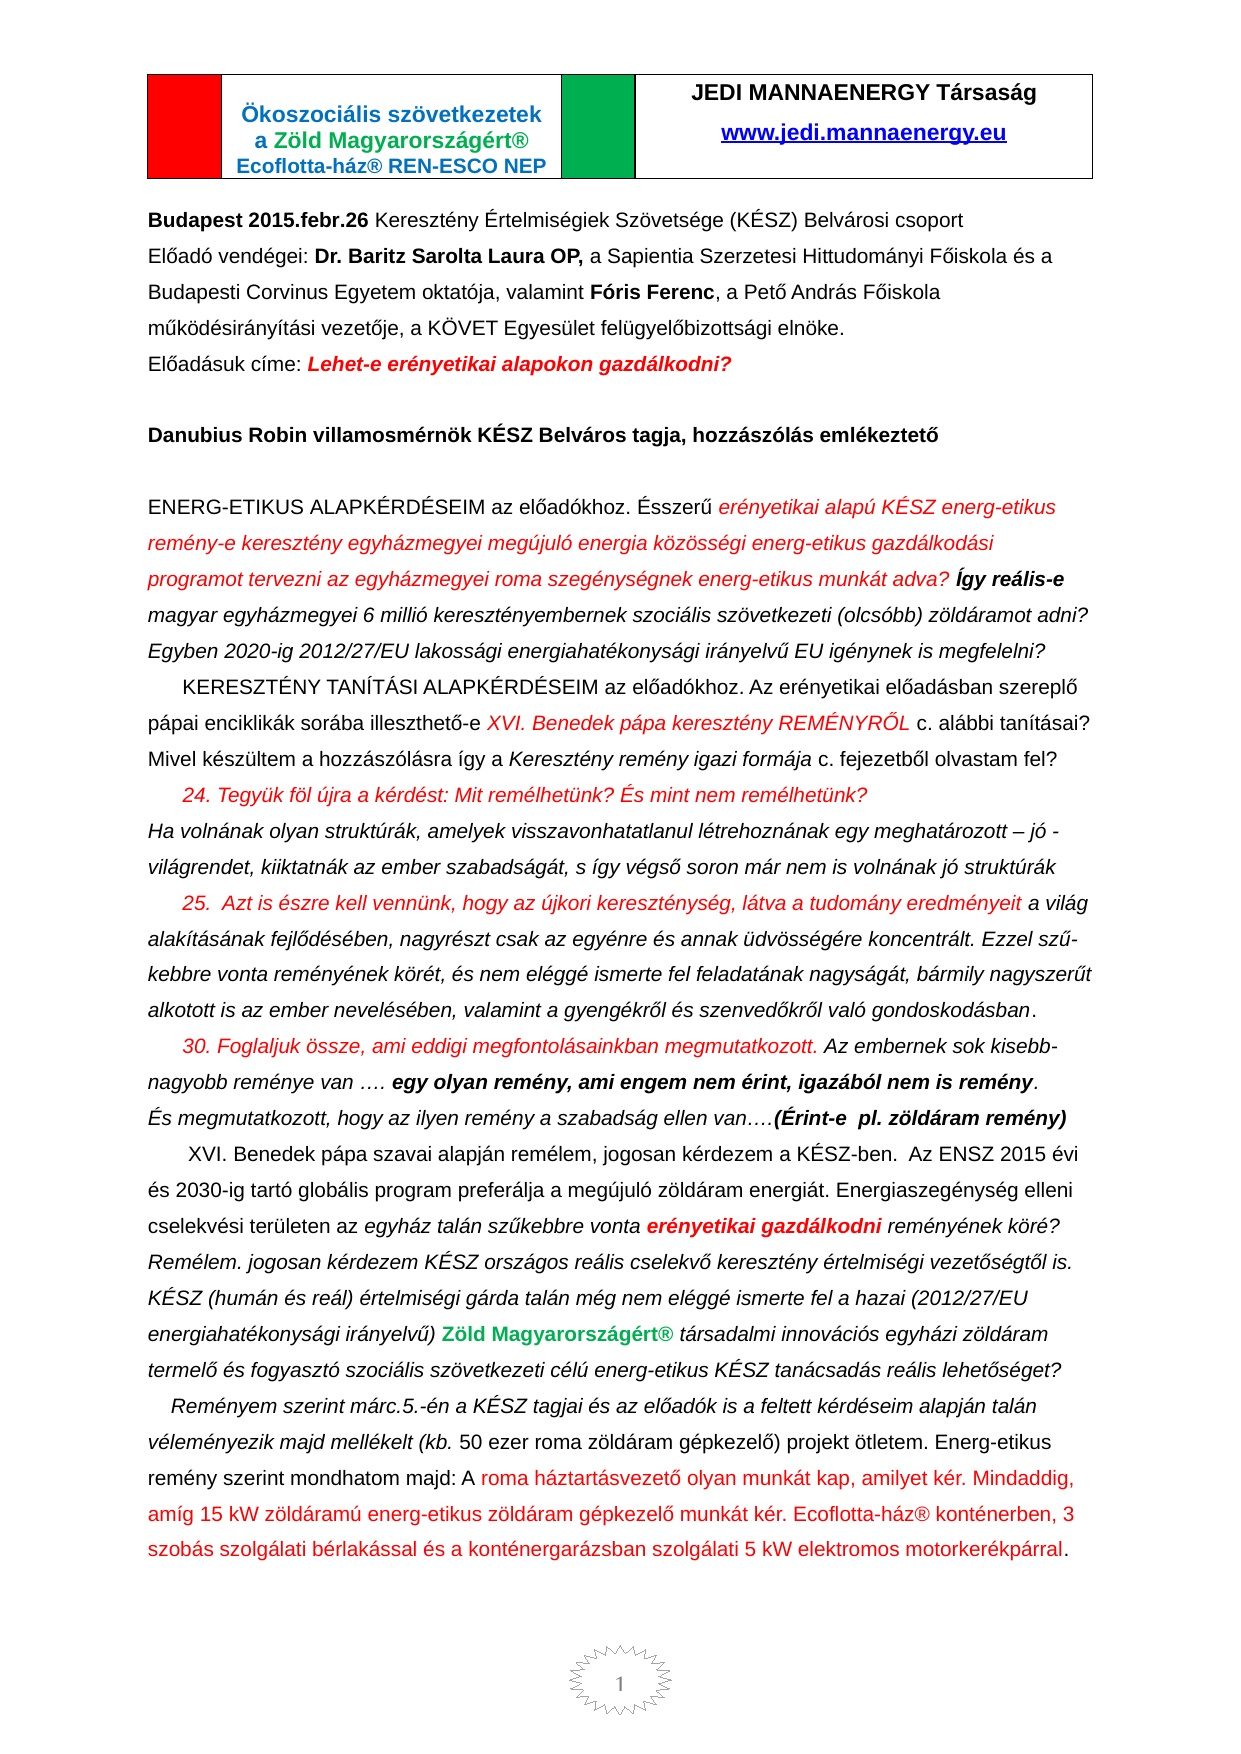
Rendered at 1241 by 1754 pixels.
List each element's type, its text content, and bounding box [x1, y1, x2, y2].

text 30. Foglaljuk össze, ami eddigi megfontolásainkban megmutatkozott. Az embernek sok kisebb-nagyobb reménye van …. egy olyan remény, ami engem nem érint, igazából nem is remény. És megmutatkozott, hogy az ilyen remény a szabadság ellen van….(Érint-e pl. zöldáram remény) XVI. Benedek pápa szavai alapján remélem, jogosan kérdezem a KÉSZ-ben. Az ENSZ 2015 évi és 2030-ig tartó globális program preferálja a megújuló zöldáram energiát. Energiaszegénység elleni cselekvési területen az egyház talán szűkebbre vonta erényetikai gazdálkodni reményének köré? Remélem. jogosan kérdezem KÉSZ országos reális cselekvő keresztény értelmiségi vezetőségtől is. KÉSZ (humán és reál) értelmiségi gárda talán még nem eléggé ismerte fel a hazai (2012/27/EU energiahatékonysági irányelvű) Zöld Magyarországért® társadalmi innovációs egyházi zöldáram termelő és fogyasztó szociális szövetkezeti célú energ-etikus KÉSZ tanácsadás reális lehetőséget? Reményem szerint márc.5.-én a KÉSZ tagjai és az előadók is a feltett kérdéseim alapján talán véleményezik majd mellékelt (kb. 50 ezer roma zöldáram gépkezelő) projekt ötletem. Energ-etikus remény szerint mondhatom majd: A roma háztartásvezető olyan munkát kap, amilyet kér. Mindaddig, amíg 15 kW zöldáramú energ-etikus zöldáram gépkezelő munkát kér. Ecoflotta-ház® konténerben, 3 szobás szolgálati bérlakással és a konténergarázsban szolgálati 5 kW elektromos motorkerékpárral. [148, 1034, 1093, 1561]
text Budapest 2015.febr.26 Keresztény Értelmiségiek Szövetsége (KÉSZ) Belvárosi csoport Előadó vendégei: Dr. Baritz Sarolta Laura OP, a Sapientia Szerzetesi Hittudományi Főiskola és a Budapesti Corvinus Egyetem oktatója, valamint Fóris Ferenc, a Pető András Főiskola működésirányítási vezetője, a KÖVET Egyesület felügyelőbizottsági elnöke. Előadásuk címe: Lehet-e erényetikai alapokon gazdálkodni? Danubius Robin villamosmérnök KÉSZ Belváros tagja, hozzászólás emlékeztető ENERG-ETIKUS ALAPKÉRDÉSEIM az előadókhoz. Ésszerű erényetikai alapú KÉSZ energ-etikus remény-e keresztény egyházmegyei megújuló energia közösségi energ-etikus gazdálkodási programot tervezni az egyházmegyei roma szegénységnek energ-etikus munkát adva? Így reális-e magyar egyházmegyei 6 millió keresztényembernek szociális szövetkezeti (olcsóbb) zöldáramot adni? Egyben 2020-ig 2012/27/EU lakossági energiahatékonysági irányelvű EU igénynek is megfelelni? KERESZTÉNY TANÍTÁSI ALAPKÉRDÉSEIM az előadókhoz. Az erényetikai előadásban szereplő pápai enciklikák sorába illeszthető-e XVI. Benedek pápa keresztény REMÉNYRŐL c. alábbi tanításai? [148, 208, 1093, 735]
text Mivel készültem a hozzászólásra így a Keresztény remény igazi formája c. fejezetből olvastam fel? 24. Tegyük föl újra a kérdést: Mit remélhetünk? És mint nem remélhetünk? Ha volnának olyan struktúrák, amelyek visszavonhatatlanul létrehoznának egy meghatározott – jó - világrendet, kiiktatnák az ember szabadságát, s így végső soron már nem is volnának jó struktúrák [148, 747, 1093, 878]
text 25. Azt is észre kell vennünk, hogy az újkori kereszténység, látva a tudomány eredményeit a világ alakításának fejlődésében, nagyrészt csak az egyénre és annak üdvösségére koncentrált. Ezzel szű-kebbre vonta reményének körét, és nem eléggé ismerte fel feladatának nagyságát, bármily nagyszerűt alkotott is az ember nevelésében, valamint a gyengékről és szenvedőkről való gondoskodásban. [148, 890, 1093, 1022]
